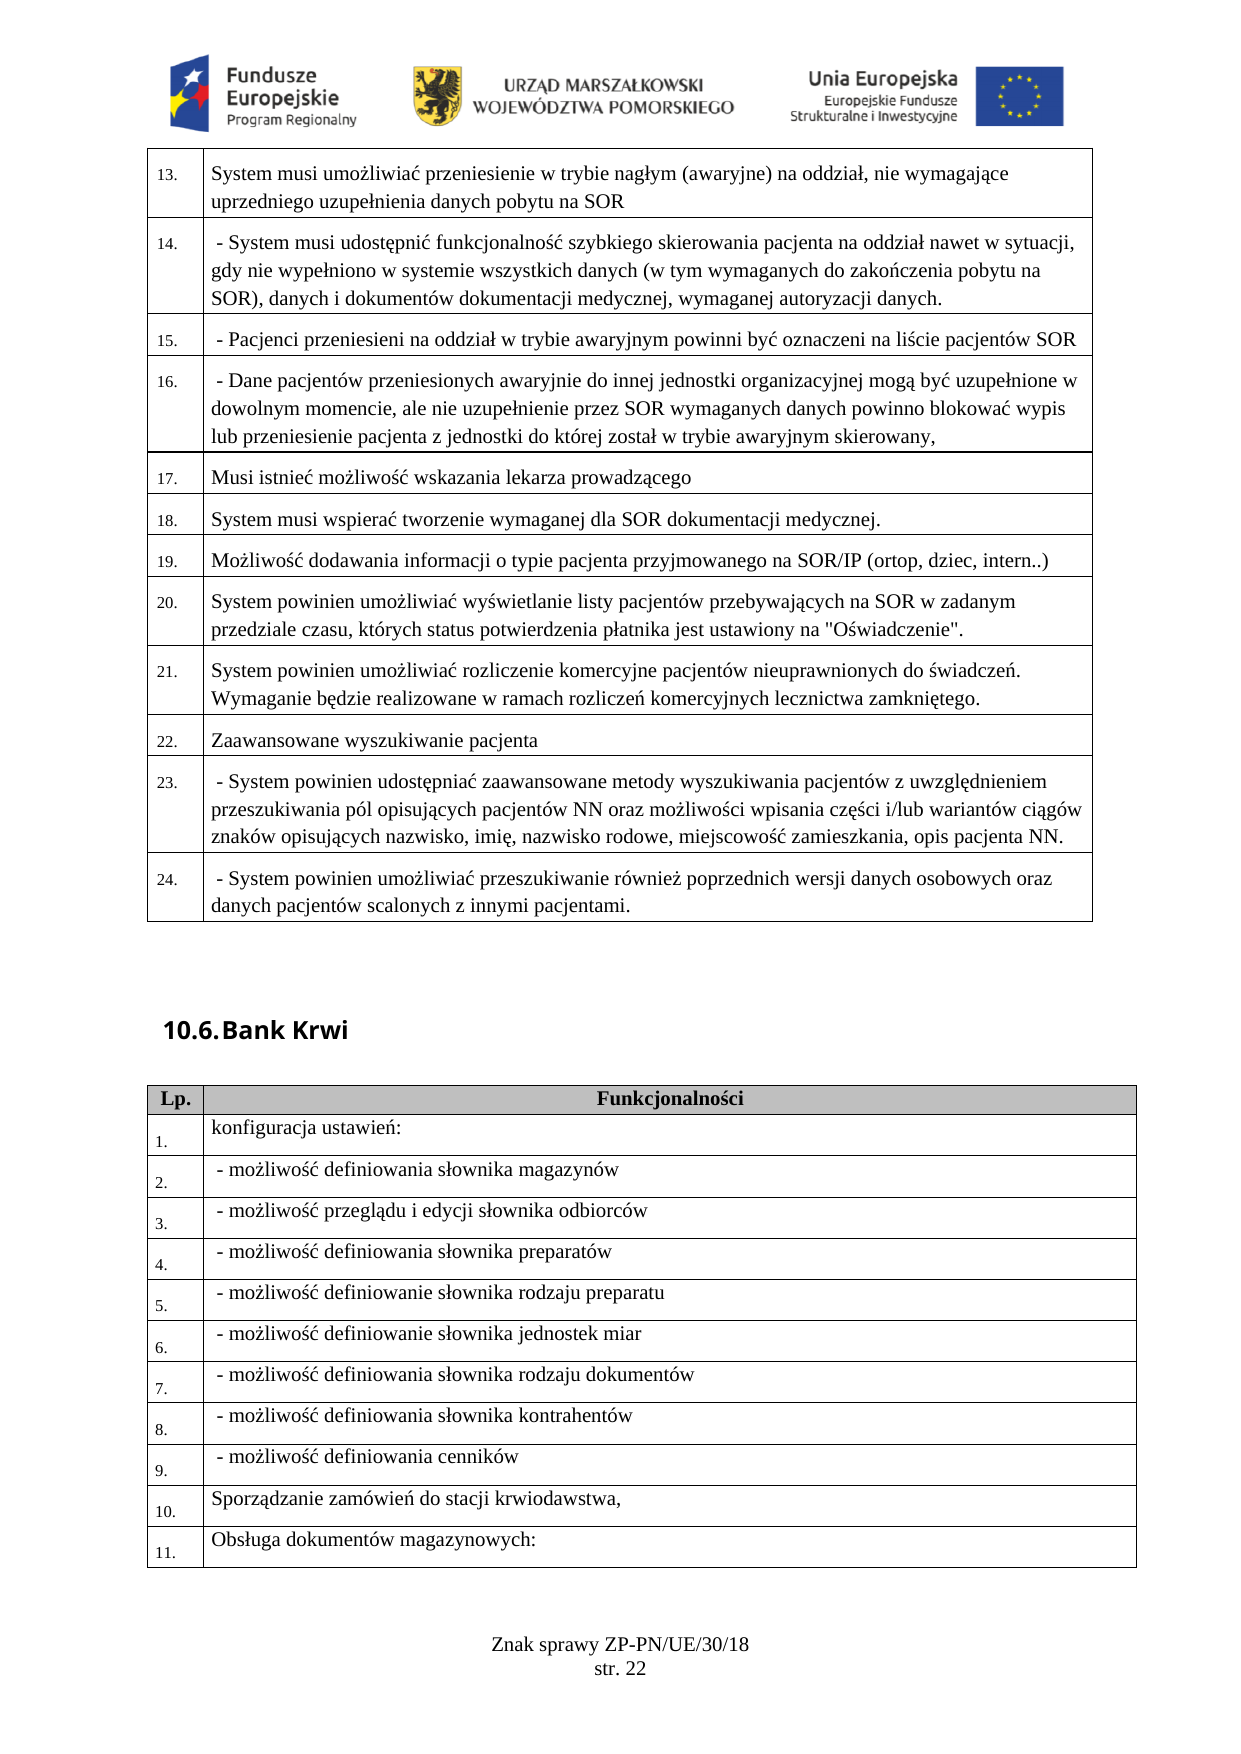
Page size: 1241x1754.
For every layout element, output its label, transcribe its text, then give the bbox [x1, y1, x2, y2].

table_cell - System powinien umożliwiać przeszukiwanie również poprzednich wersji danych osobowych oraz danych pacjentów scalonych z innymi pacjentami. [204, 853, 1092, 921]
table_cell - możliwość definiowanie słownika jednostek miar [204, 1321, 1136, 1361]
table_cell - możliwość definiowania słownika rodzaju dokumentów [204, 1362, 1136, 1402]
table_cell - możliwość definiowania słownika preparatów [204, 1239, 1136, 1279]
table_cell Sporządzanie zamówień do stacji krwiodawstwa, [204, 1486, 1136, 1526]
table_cell [148, 1239, 203, 1279]
table_cell - możliwość przeglądu i edycji słownika odbiorców [204, 1198, 1136, 1238]
table_cell [148, 218, 203, 313]
table_cell [148, 1280, 203, 1320]
table_cell [148, 1115, 203, 1155]
table_header Lp. [148, 1086, 203, 1114]
table_cell [148, 1198, 203, 1238]
table_cell [148, 494, 203, 534]
table_header Funkcjonalności [204, 1086, 1136, 1114]
table_cell - możliwość definiowania cenników [204, 1445, 1136, 1484]
table_cell [148, 356, 203, 451]
table_cell - możliwość definiowania słownika kontrahentów [204, 1403, 1136, 1443]
table_cell [148, 646, 203, 714]
picture [147, 28, 1088, 147]
table_cell - możliwość definiowanie słownika rodzaju preparatu [204, 1280, 1136, 1320]
table_cell Musi istnieć możliwość wskazania lekarza prowadzącego [204, 453, 1092, 493]
table_cell System powinien umożliwiać wyświetlanie listy pacjentów przebywających na SOR w zadanym przedziale czasu, których status potwierdzenia płatnika jest ustawiony na "Oświadczenie". [204, 577, 1092, 645]
table_cell [148, 1321, 203, 1361]
table_cell Możliwość dodawania informacji o typie pacjenta przyjmowanego na SOR/IP (ortop, dziec, intern..) [204, 535, 1092, 576]
table_cell [148, 715, 203, 755]
table_cell - możliwość definiowania słownika magazynów [204, 1156, 1136, 1197]
table_cell [148, 1362, 203, 1402]
table_cell [148, 535, 203, 576]
table_cell - Pacjenci przeniesieni na oddział w trybie awaryjnym powinni być oznaczeni na liście pacjentów SOR [204, 314, 1092, 355]
table_cell System musi umożliwiać przeniesienie w trybie nagłym (awaryjne) na oddział, nie wymagające uprzedniego uzupełnienia danych pobytu na SOR [204, 149, 1092, 217]
table_cell [148, 853, 203, 921]
table_cell [148, 1156, 203, 1197]
table_cell Obsługa dokumentów magazynowych: [204, 1527, 1136, 1567]
table_cell [148, 149, 203, 217]
table_cell Zaawansowane wyszukiwanie pacjenta [204, 715, 1092, 755]
table_cell System powinien umożliwiać rozliczenie komercyjne pacjentów nieuprawnionych do świadczeń. Wymaganie będzie realizowane w ramach rozliczeń komercyjnych lecznictwa zamkniętego. [204, 646, 1092, 714]
table_cell [148, 1486, 203, 1526]
table_cell System musi wspierać tworzenie wymaganej dla SOR dokumentacji medycznej. [204, 494, 1092, 534]
table_cell [148, 453, 203, 493]
table_cell - System musi udostępnić funkcjonalność szybkiego skierowania pacjenta na oddział nawet w sytuacji, gdy nie wypełniono w systemie wszystkich danych (w tym wymaganych do zakończenia pobytu na SOR), danych i dokumentów dokumentacji medycznej, wymaganej autoryzacji danych. [204, 218, 1092, 313]
table_cell - Dane pacjentów przeniesionych awaryjnie do innej jednostki organizacyjnej mogą być uzupełnione w dowolnym momencie, ale nie uzupełnienie przez SOR wymaganych danych powinno blokować wypis lub przeniesienie pacjenta z jednostki do której został w trybie awaryjnym skierowany, [204, 356, 1092, 451]
table_cell konfiguracja ustawień: [204, 1115, 1136, 1155]
table_cell [148, 577, 203, 645]
table_cell [148, 756, 203, 852]
table_cell - System powinien udostępniać zaawansowane metody wyszukiwania pacjentów z uwzględnieniem przeszukiwania pól opisujących pacjentów NN oraz możliwości wpisania części i/lub wariantów ciągów znaków opisujących nazwisko, imię, nazwisko rodowe, miejscowość zamieszkania, opis pacjenta NN. [204, 756, 1092, 852]
table_cell [148, 1403, 203, 1443]
table_cell [148, 1527, 203, 1567]
table_cell [148, 1445, 203, 1484]
table_cell [148, 314, 203, 355]
list Bank Krwi [162, 1012, 1093, 1046]
